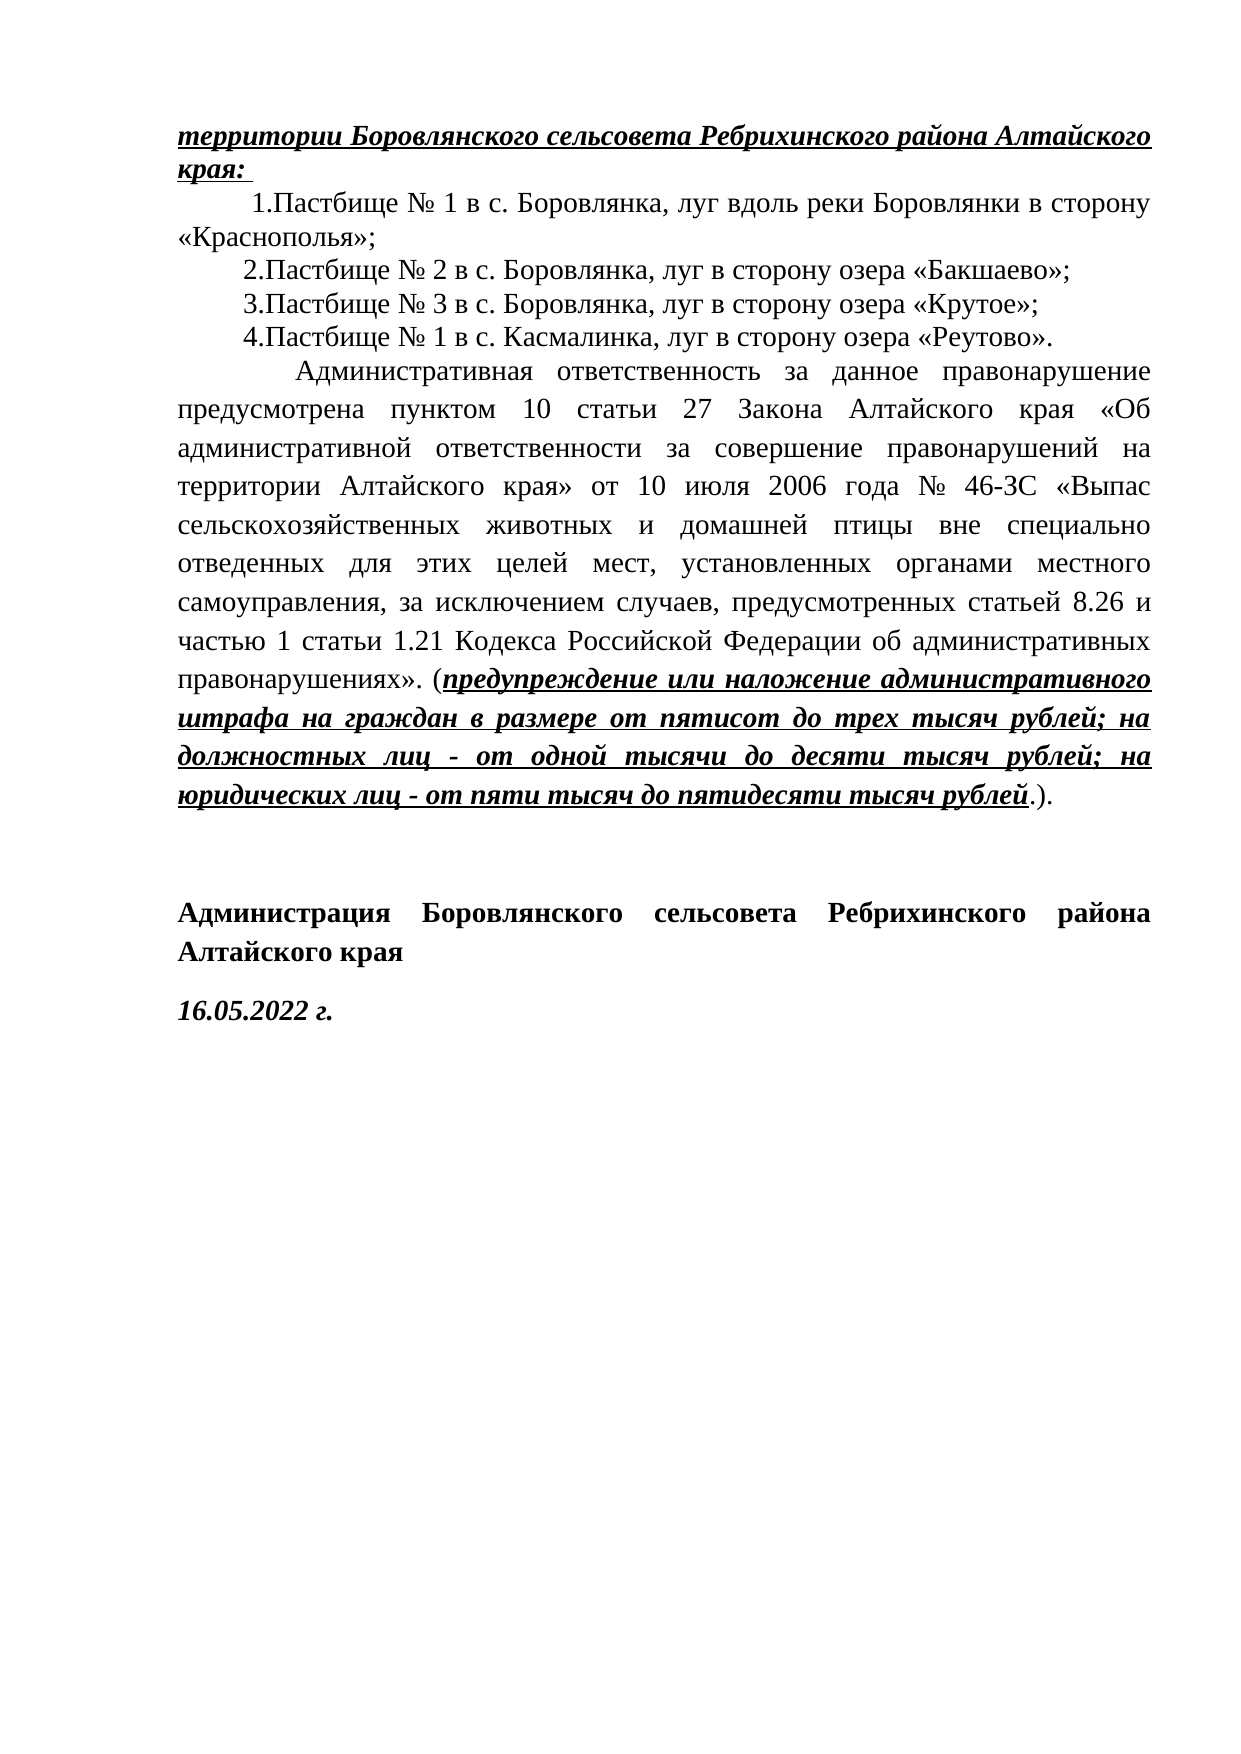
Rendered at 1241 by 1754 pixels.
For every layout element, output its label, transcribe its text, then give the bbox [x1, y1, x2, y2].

text 4.Пастбище № 1 в с. Касмалинка, луг в сторону озера «Реутово». [177, 319, 1152, 353]
text Администрация Боровлянского сельсовета Ребрихинского района Алтайского края [177, 896, 1152, 968]
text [177, 118, 1152, 147]
text Административная ответственность за данное правонарушение предусмотрена пунктом 10 статьи 27 Закона Алтайского края «Об административной ответственности за совершение правонарушений на территории Алтайского края» от 10 июля 2006 года № 46-ЗС «Выпас сельскохозяйственных животных и домашней птицы вне специально отведенных для этих целей мест, установленных органами местного самоуправления, за исключением случаев, предусмотренных статьей 8.26 и частью 1 статьи 1.21 Кодекса Российской Федерации об административных правонарушениях». (предупреждение или наложение административного штрафа на граждан в размере от пятисот до трех тысяч рублей; на должностных лиц - от одной тысячи до десяти тысяч рублей; на юридических лиц - от пяти тысяч до пятидесяти тысяч рублей.). [177, 353, 1152, 767]
text 1.Пастбище № 1 в с. Боровлянка, луг вдоль реки Боровлянки в сторону «Краснополья»; [177, 185, 1152, 252]
text 3.Пастбище № 3 в с. Боровлянка, луг в сторону озера «Крутое»; [177, 286, 1152, 319]
text 16.05.2022 г. [177, 993, 1152, 1027]
text 2.Пастбище № 2 в с. Боровлянка, луг в сторону озера «Бакшаево»; [177, 252, 1152, 286]
